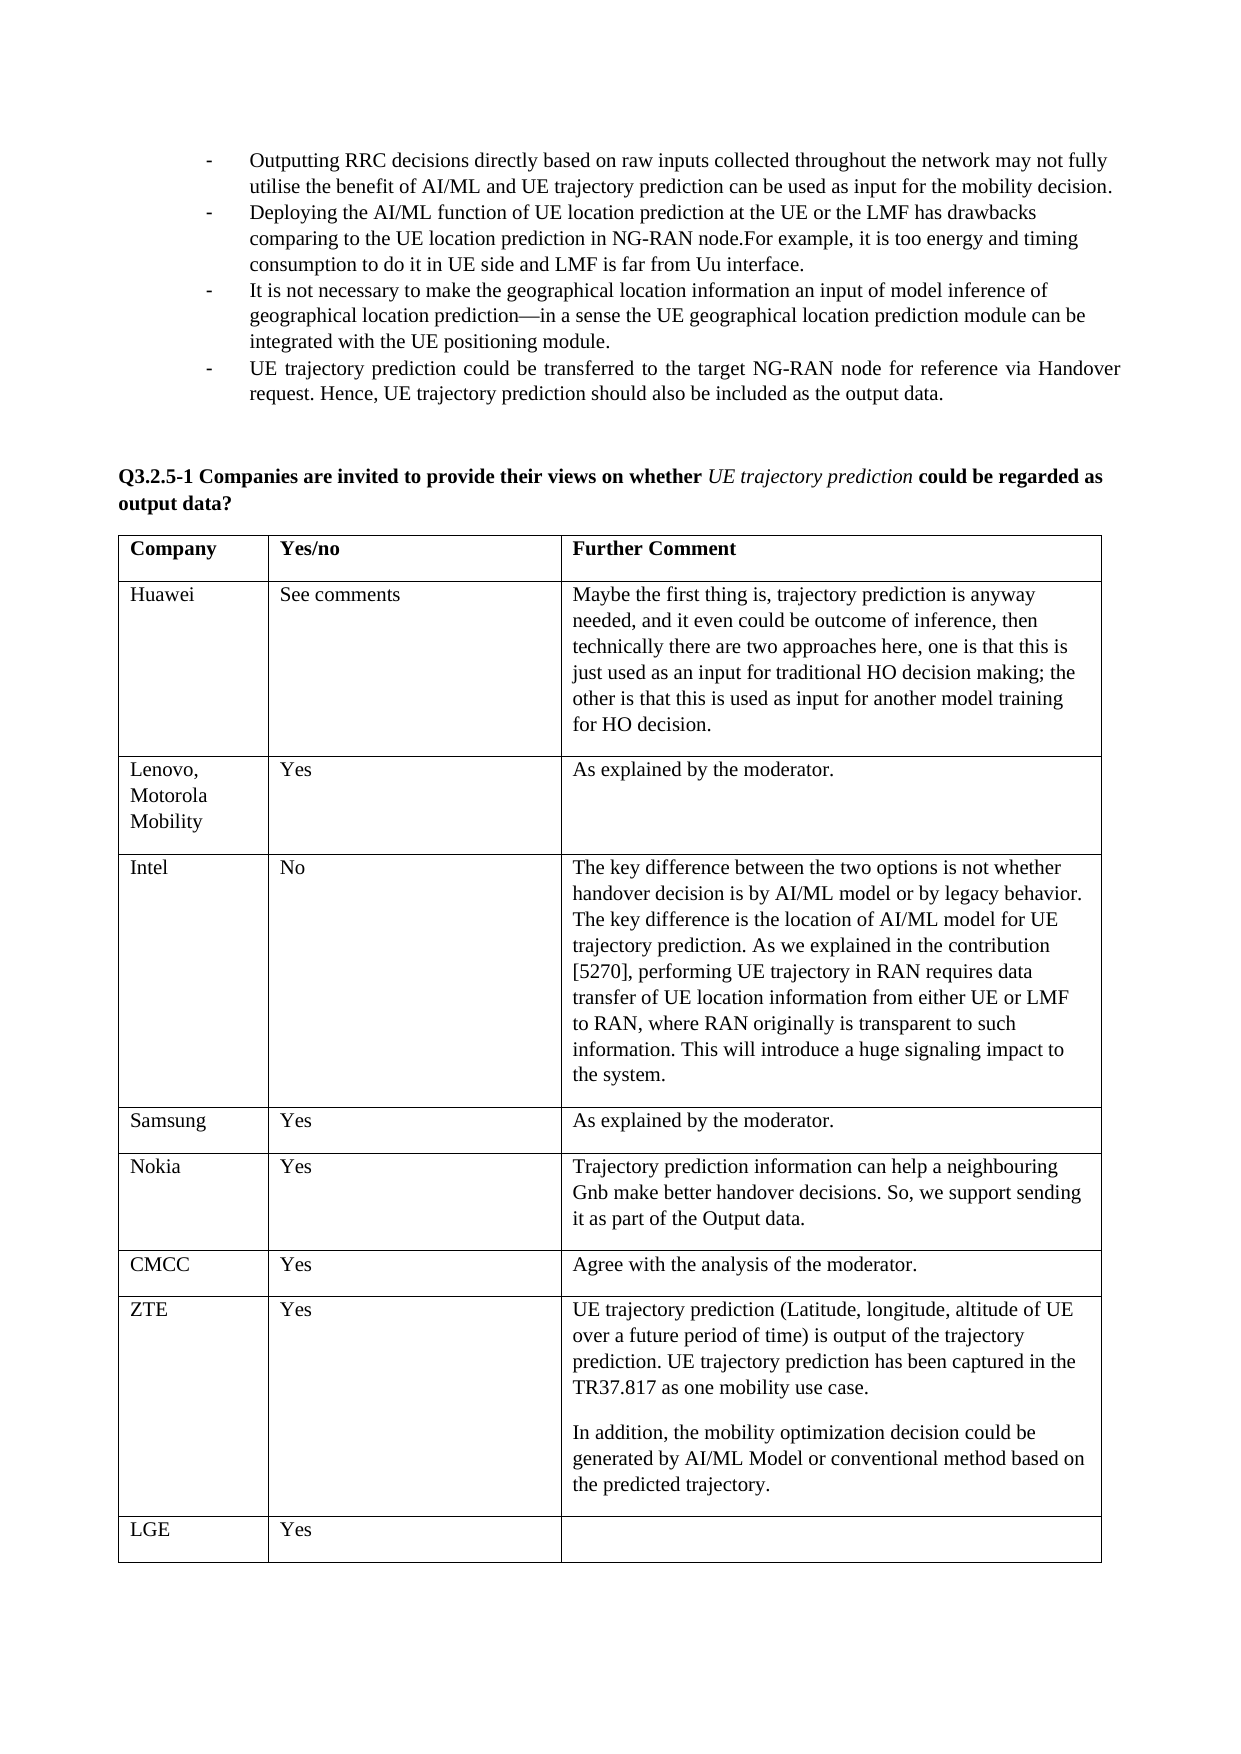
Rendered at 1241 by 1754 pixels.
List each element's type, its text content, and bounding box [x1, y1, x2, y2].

table_cell Samsung [119, 1108, 268, 1153]
table_cell The key difference between the two options is not whether handover decision is by AI/ML model or by legacy behavior. The key difference is the location of AI/ML model for UE trajectory prediction. As we explained in the contribution [5270], performing UE trajectory in RAN requires data transfer of UE location information from either UE or LMF to RAN, where RAN originally is transparent to such information. This will introduce a huge signaling impact to the system. [562, 855, 1101, 1107]
table_cell Yes [269, 757, 561, 854]
table_cell [562, 1517, 1101, 1562]
table_cell Yes [269, 1297, 561, 1516]
table_cell Agree with the analysis of the moderator. [562, 1251, 1101, 1296]
table_cell As explained by the moderator. [562, 757, 1101, 854]
table_cell Nokia [119, 1154, 268, 1250]
table_cell Huawei [119, 582, 268, 756]
list It is not necessary to make the geographical location information an input of model inference of geographical location prediction—in a sense the UE geographical location prediction module can be integrated with the UE positioning module. [206, 277, 1122, 353]
list UE trajectory prediction could be transferred to the target NG-RAN node for reference via Handover request. Hence, UE trajectory prediction should also be included as the output data. [206, 355, 1122, 405]
table_cell Yes [269, 1251, 561, 1296]
table_cell Trajectory prediction information can help a neighbouring Gnb make better handover decisions. So, we support sending it as part of the Output data. [562, 1154, 1101, 1250]
table_cell No [269, 855, 561, 1107]
table_cell As explained by the moderator. [562, 1108, 1101, 1153]
table_cell LGE [119, 1517, 268, 1562]
table_cell Yes [269, 1154, 561, 1250]
table_cell Yes [269, 1108, 561, 1153]
table_cell Yes [269, 1517, 561, 1562]
list Deploying the AI/ML function of UE location prediction at the UE or the LMF has drawbacks comparing to the UE location prediction in NG-RAN node.For example, it is too energy and timing consumption to do it in UE side and LMF is far from Uu interface. [206, 199, 1122, 276]
table_cell CMCC [119, 1251, 268, 1296]
table_cell Intel [119, 855, 268, 1107]
text Q3.2.5-1 Companies are invited to provide their views on whether UE trajectory prediction could be regarded as output data? [118, 464, 1122, 514]
table_cell Lenovo, Motorola Mobility [119, 757, 268, 854]
table_cell UE trajectory prediction (Latitude, longitude, altitude of UE over a future period of time) is output of the trajectory prediction. UE trajectory prediction has been captured in the TR37.817 as one mobility use case. In addition, the mobility optimization decision could be generated by AI/ML Model or conventional method based on the predicted trajectory. [562, 1297, 1101, 1516]
table_header Yes/no [269, 536, 561, 581]
table_cell See comments [269, 582, 561, 756]
table_cell ZTE [119, 1297, 268, 1516]
table_header Company [119, 536, 268, 581]
table_header Further Comment [562, 536, 1101, 581]
list Outputting RRC decisions directly based on raw inputs collected throughout the network may not fully utilise the benefit of AI/ML and UE trajectory prediction can be used as input for the mobility decision. [206, 147, 1122, 198]
table_cell Maybe the first thing is, trajectory prediction is anyway needed, and it even could be outcome of inference, then technically there are two approaches here, one is that this is just used as an input for traditional HO decision making; the other is that this is used as input for another model training for HO decision. [562, 582, 1101, 756]
